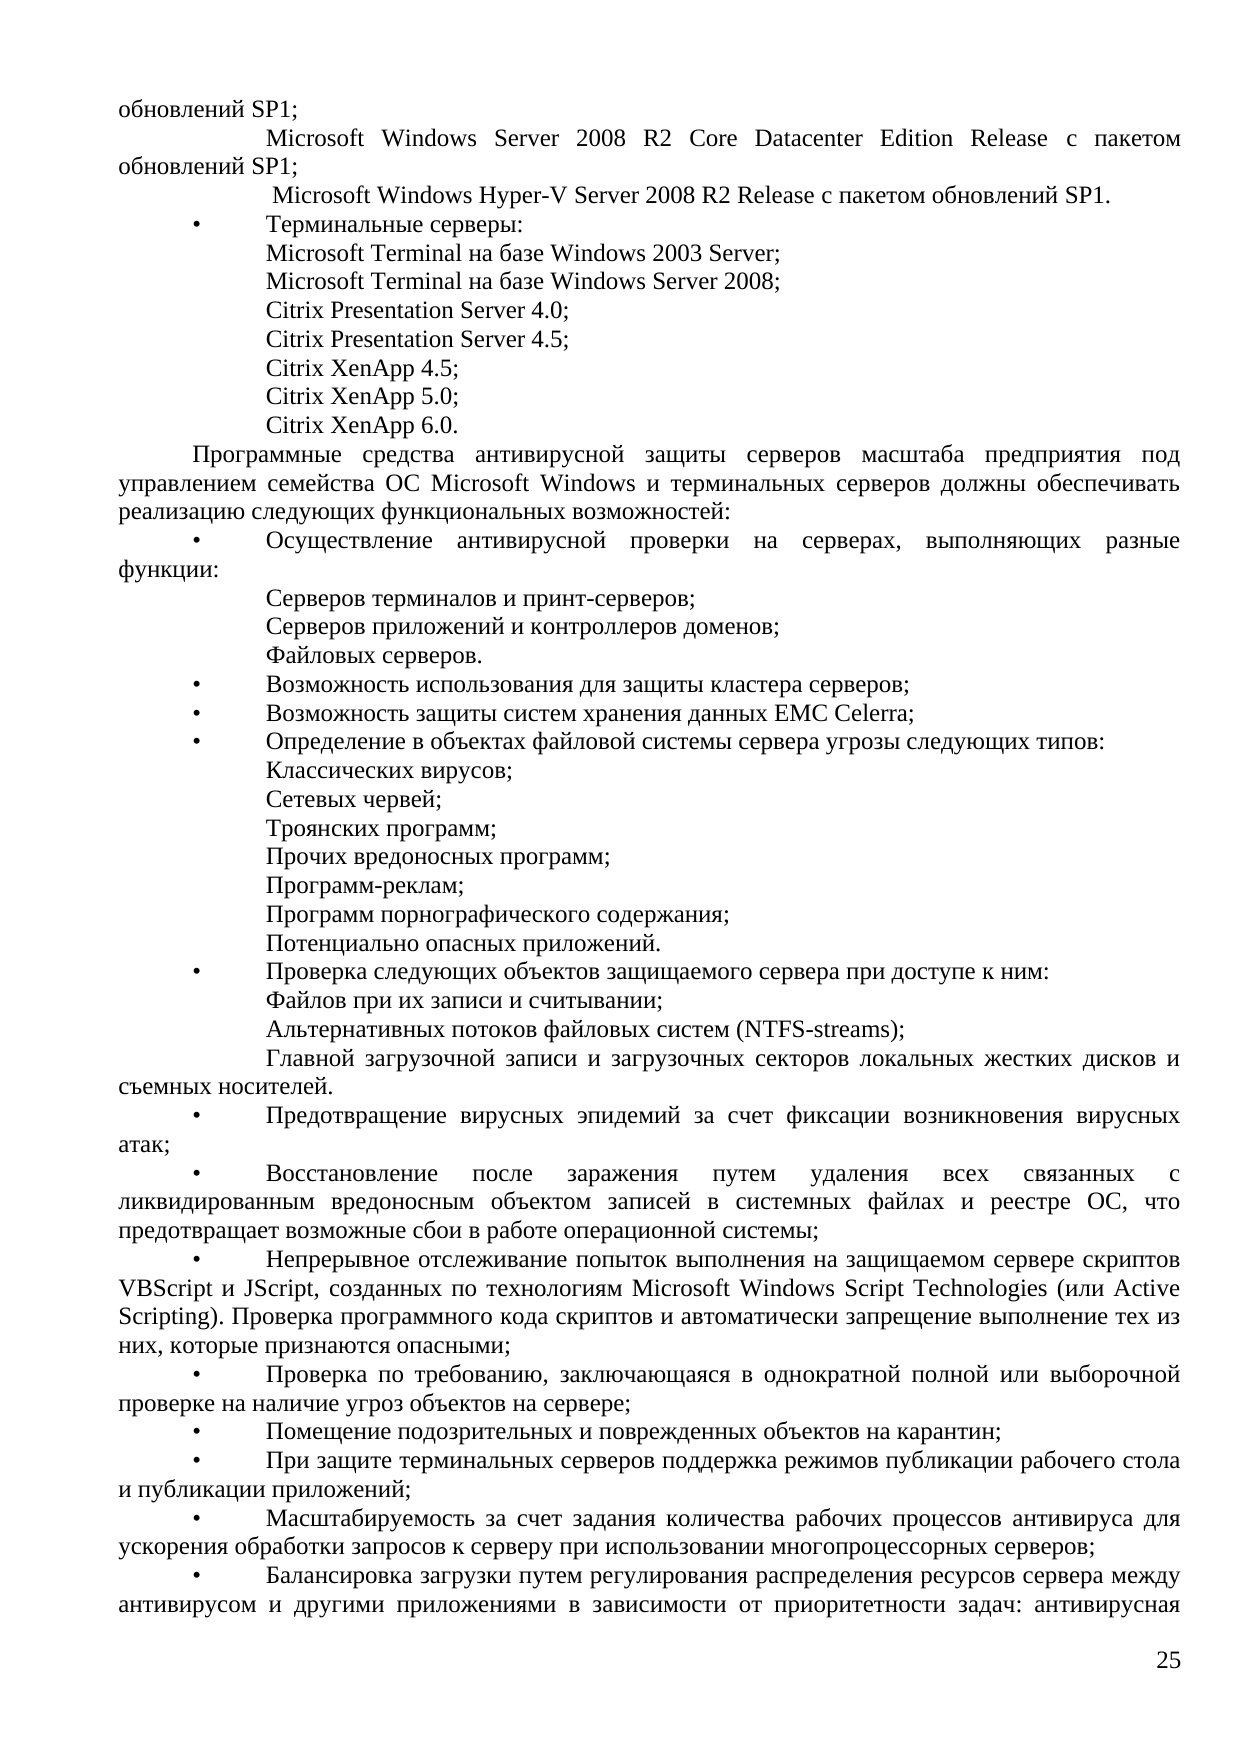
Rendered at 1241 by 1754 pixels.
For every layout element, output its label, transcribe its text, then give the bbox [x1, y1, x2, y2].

text  Citrix XenApp 6.0. [118, 410, 1181, 439]
text • Помещение подозрительных и поврежденных объектов на карантин; [118, 1416, 1181, 1445]
text  Сетевых червей; [118, 784, 1181, 813]
text  Программ-реклам; [118, 870, 1181, 899]
text  Citrix XenApp 4.5; [118, 353, 1181, 381]
text • Проверка по требованию, заключающаяся в однократной полной или выборочной проверке на наличие угроз объектов на сервере; [118, 1359, 1181, 1416]
text • Терминальные серверы: [118, 209, 1181, 238]
text • Определение в объектах файловой системы сервера угрозы следующих типов: [118, 726, 1181, 755]
text  Microsoft Windows Hyper-V Server 2008 R2 Release с пакетом обновлений SP1. [118, 180, 1181, 209]
text • Проверка следующих объектов защищаемого сервера при доступе к ним: [118, 956, 1181, 985]
text  Серверов приложений и контроллеров доменов; [118, 611, 1181, 640]
text • Возможность защиты систем хранения данных EMC Celerra; [118, 698, 1181, 726]
text  Microsoft Terminal на базе Windows 2003 Server; [118, 238, 1181, 266]
text  Альтернативных потоков файловых систем (NTFS-streams); [118, 1014, 1181, 1043]
text Программные средства антивирусной защиты серверов масштаба предприятия под управлением семейства ОС Microsoft Windows и терминальных серверов должны обеспечивать реализацию следующих функциональных возможностей: [118, 439, 1181, 525]
text • При защите терминальных серверов поддержка режимов публикации рабочего стола и публикации приложений; [118, 1445, 1181, 1503]
text  Троянских программ; [118, 813, 1181, 841]
text  Citrix XenApp 5.0; [118, 381, 1181, 410]
text  Файлов при их записи и считывании; [118, 985, 1181, 1014]
text • Предотвращение вирусных эпидемий за счет фиксации возникновения вирусных атак; [118, 1100, 1181, 1158]
text  Главной загрузочной записи и загрузочных секторов локальных жестких дисков и съемных носителей. [118, 1043, 1181, 1100]
text • Непрерывное отслеживание попыток выполнения на защищаемом сервере скриптов VBScript и JScript, созданных по технологиям Microsoft Windows Script Technologies (или Active Scripting). Проверка программного кода скриптов и автоматически запрещение выполнение тех из них, которые признаются опасными; [118, 1244, 1181, 1359]
text  Классических вирусов; [118, 755, 1181, 784]
text  Потенциально опасных приложений. [118, 928, 1181, 956]
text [118, 94, 1181, 123]
text • Масштабируемость за счет задания количества рабочих процессов антивируса для ускорения обработки запросов к серверу при использовании многопроцессорных серверов; [118, 1503, 1181, 1560]
text • Осуществление антивирусной проверки на серверах, выполняющих разные функции: [118, 525, 1181, 583]
text  Citrix Presentation Server 4.0; [118, 295, 1181, 324]
text  Прочих вредоносных программ; [118, 841, 1181, 870]
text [118, 1560, 1181, 1618]
text • Восстановление после заражения путем удаления всех связанных с ликвидированным вредоносным объектом записей в системных файлах и реестре ОС, что предотвращает возможные сбои в работе операционной системы; [118, 1158, 1181, 1244]
text  Microsoft Windows Server 2008 R2 Core Datacenter Edition Release с пакетом обновлений SP1; [118, 123, 1181, 180]
text • Возможность использования для защиты кластера серверов; [118, 669, 1181, 698]
text  Microsoft Terminal на базе Windows Server 2008; [118, 266, 1181, 295]
text  Файловых серверов. [118, 640, 1181, 669]
text  Citrix Presentation Server 4.5; [118, 324, 1181, 353]
text  Серверов терминалов и принт-серверов; [118, 583, 1181, 611]
text  Программ порнографического содержания; [118, 899, 1181, 928]
